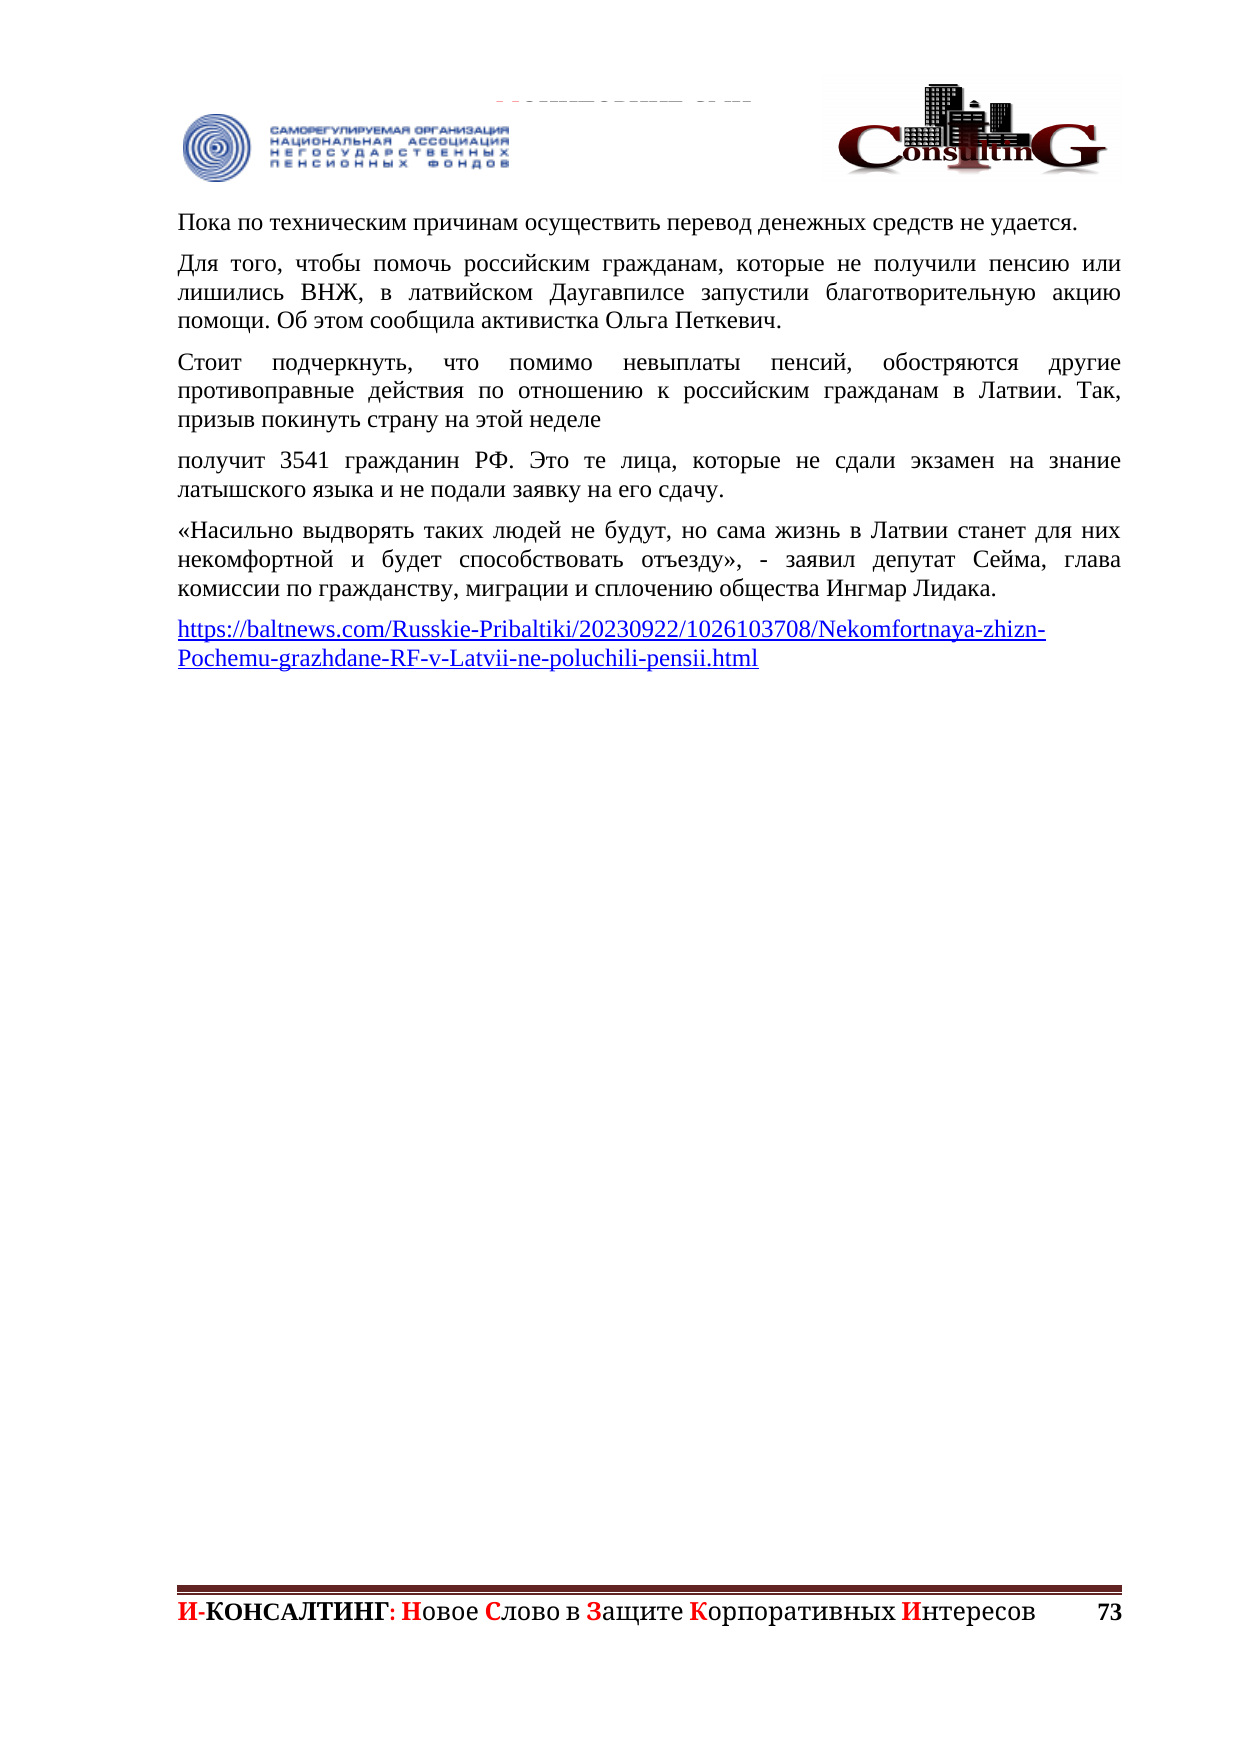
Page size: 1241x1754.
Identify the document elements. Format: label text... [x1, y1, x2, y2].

text получит 3541 гражданин РФ. Это те лица, которые не сдали экзамен на знание латышского языка и не подали заявку на его сдачу. [177, 446, 1122, 503]
text Стоит подчеркнуть, что помимо невыплаты пенсий, обостряются другие противоправные действия по отношению к российским гражданам в Латвии. Так, призыв покинуть страну на этой неделе [177, 347, 1122, 433]
text Для того, чтобы помочь российским гражданам, которые не получили пенсию или лишились ВНЖ, в латвийском Даугавпилсе запустили благотворительную акцию помощи. Об этом сообщила активистка Ольга Петкевич. [177, 248, 1122, 334]
picture [183, 114, 509, 182]
text https://baltnews.com/Russkie-Pribaltiki/20230922/1026103708/Nekomfortnaya-zhizn-Pochemu-grazhdane-RF-v-Latvii-ne-poluchili-pensii.html [177, 614, 1122, 672]
text Пока по техническим причинам осуществить перевод денежных средств не удается. [177, 207, 1122, 236]
picture [821, 73, 1122, 182]
text «Насильно выдворять таких людей не будут, но сама жизнь в Латвии станет для них некомфортной и будет способствовать отъезду», - заявил депутат Сейма, глава комиссии по гражданству, миграции и сплочению общества Ингмар Лидака. [177, 516, 1122, 602]
